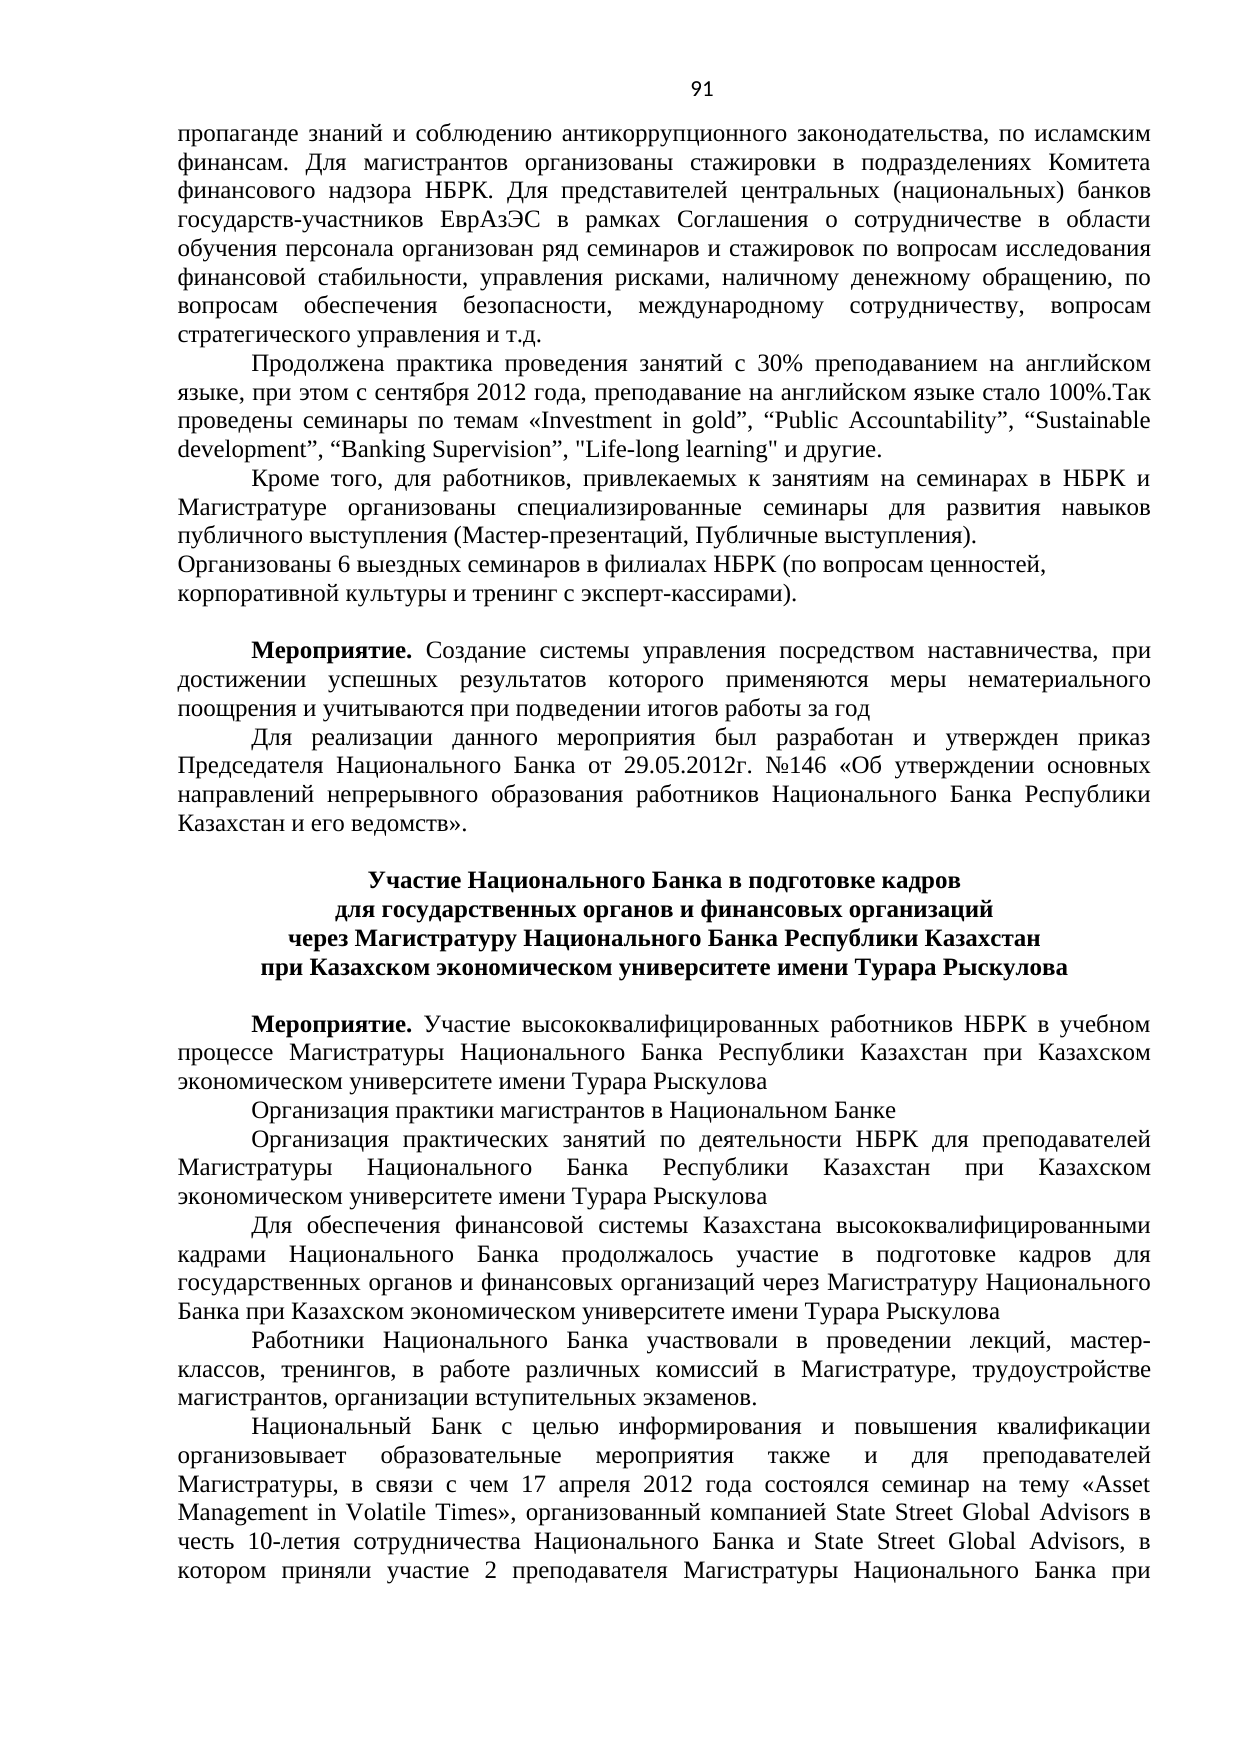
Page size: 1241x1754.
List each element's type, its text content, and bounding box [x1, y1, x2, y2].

text Участие Национального Банка в подготовке кадров [177, 866, 1152, 894]
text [177, 1411, 1152, 1584]
text при Казахском экономическом университете имени Турара Рыскулова [177, 952, 1152, 981]
text Организованы 6 выездных семинаров в филиалах НБРК (по вопросам ценностей, корпоративной культуры и тренинг с эксперт-кассирами). [177, 549, 1152, 607]
text Организация практических занятий по деятельности НБРК для преподавателей Магистратуры Национального Банка Республики Казахстан при Казахском экономическом университете имени Турара Рыскулова [177, 1124, 1152, 1210]
text Работники Национального Банка участвовали в проведении лекций, мастер-классов, тренингов, в работе различных комиссий в Магистратуре, трудоустройстве магистрантов, организации вступительных экзаменов. [177, 1325, 1152, 1411]
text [177, 118, 1152, 348]
text Кроме того, для работников, привлекаемых к занятиям на семинарах в НБРК и Магистратуре организованы специализированные семинары для развития навыков публичного выступления (Мастер-презентаций, Публичные выступления). [177, 463, 1152, 549]
text Продолжена практика проведения занятий с 30% преподаванием на английском языке, при этом с сентября 2012 года, преподавание на английском языке стало 100%.Так проведены семинары по темам «Investment in gold”, “Public Accountability”, “Sustainable development”, “Banking Supervision”, "Life-long learning" и другие. [177, 348, 1152, 463]
text Мероприятие. Создание системы управления посредством наставничества, при достижении успешных результатов которого применяются меры нематериального поощрения и учитываются при подведении итогов работы за год [177, 636, 1152, 722]
text Для обеспечения финансовой системы Казахстана высококвалифицированными кадрами Национального Банка продолжалось участие в подготовке кадров для государственных органов и финансовых организаций через Магистратуру Национального Банка при Казахском экономическом университете имени Турара Рыскулова [177, 1210, 1152, 1325]
text Мероприятие. Участие высококвалифицированных работников НБРК в учебном процессе Магистратуры Национального Банка Республики Казахстан при Казахском экономическом университете имени Турара Рыскулова [177, 1009, 1152, 1095]
text Для реализации данного мероприятия был разработан и утвержден приказ Председателя Национального Банка от 29.05.2012г. №146 «Об утверждении основных направлений непрерывного образования работников Национального Банка Республики Казахстан и его ведомств». [177, 722, 1152, 837]
text через Магистратуру Национального Банка Республики Казахстан [177, 923, 1152, 952]
text Организация практики магистрантов в Национальном Банке [177, 1095, 1152, 1124]
text для государственных органов и финансовых организаций [177, 894, 1152, 923]
